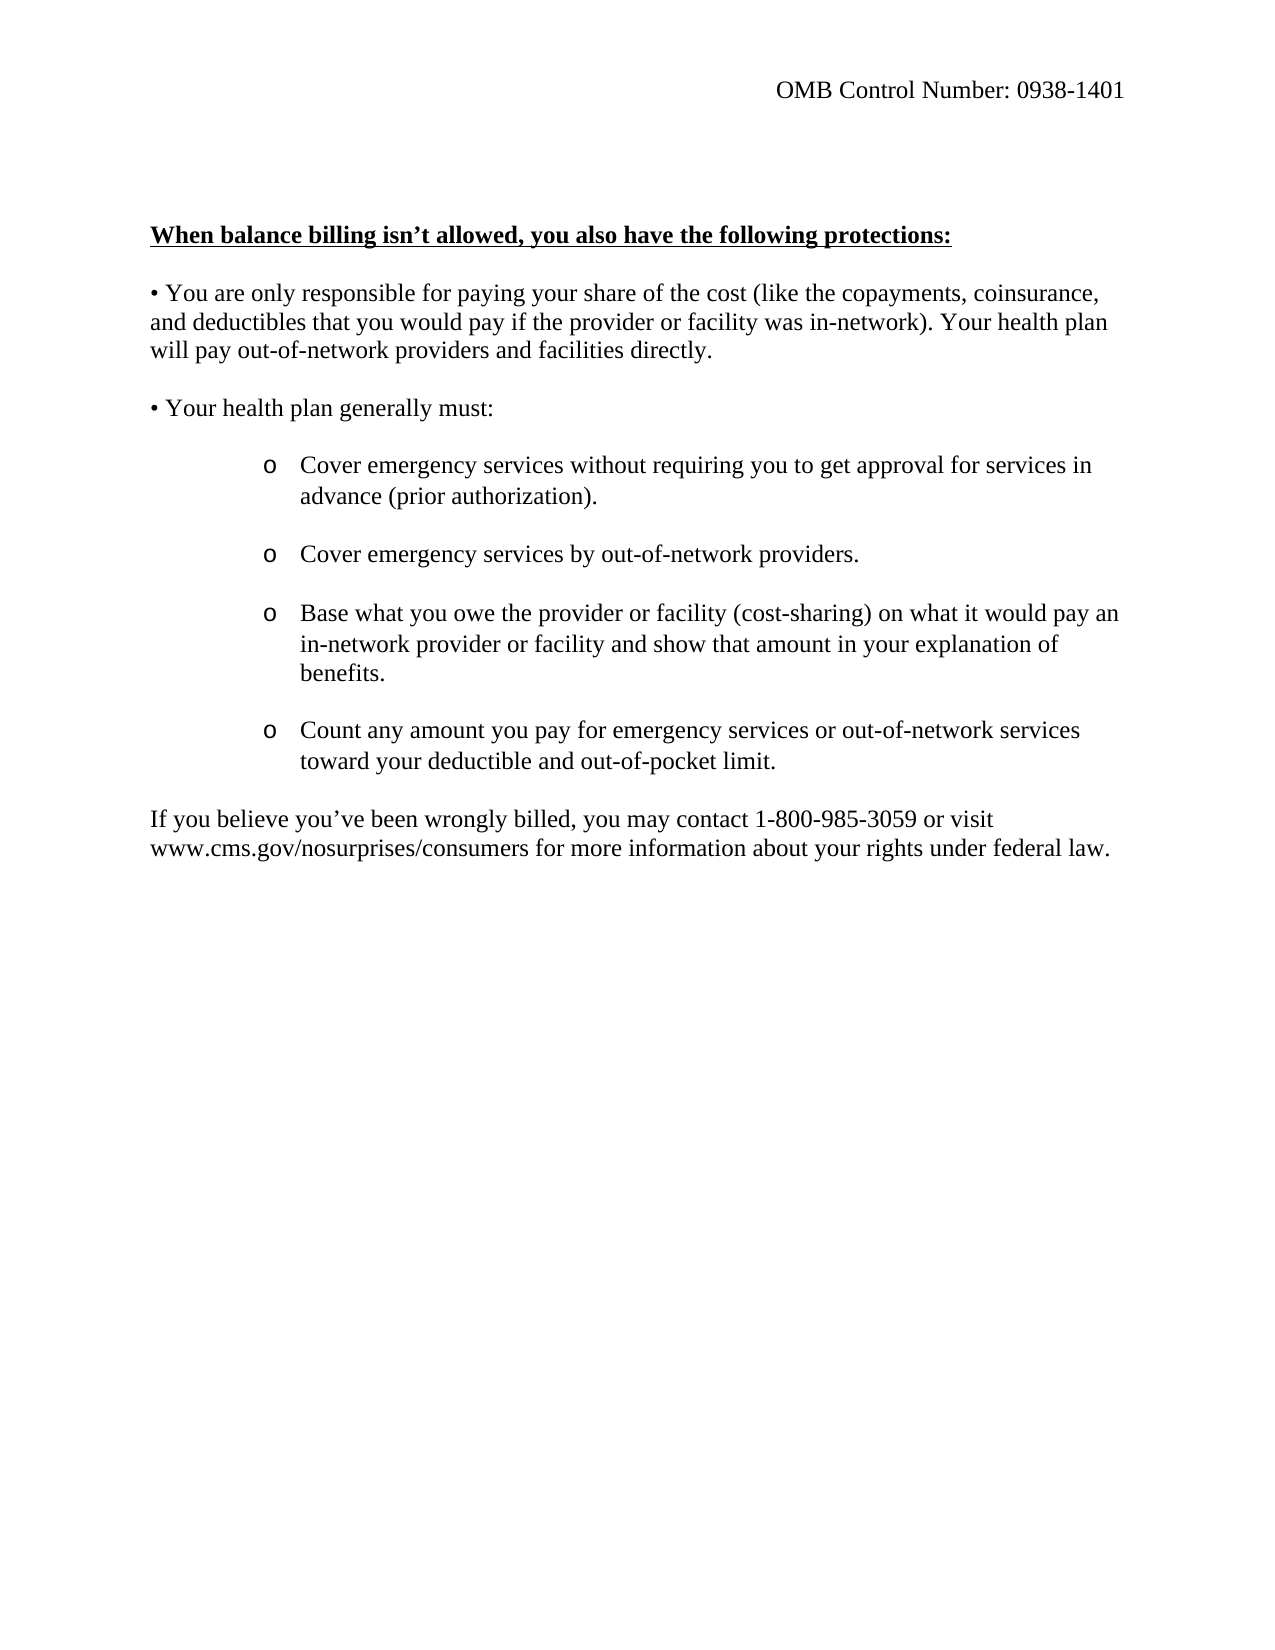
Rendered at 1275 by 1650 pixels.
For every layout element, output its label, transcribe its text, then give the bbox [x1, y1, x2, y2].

list Cover emergency services without requiring you to get approval for services in advance (prior authorization). [262, 451, 1125, 510]
text When balance billing isn’t allowed, you also have the following protections: [150, 221, 1125, 249]
list Cover emergency services by out-of-network providers. [262, 539, 1125, 570]
list Count any amount you pay for emergency services or out-of-network services toward your deductible and out-of-pocket limit. [262, 716, 1125, 775]
text • You are only responsible for paying your share of the cost (like the copayments, coinsurance, and deductibles that you would pay if the provider or facility was in-network). Your health plan will pay out-of-network providers and facilities directly. [150, 278, 1125, 364]
list Base what you owe the provider or facility (cost-sharing) on what it would pay an in-network provider or facility and show that amount in your explanation of benefits. [262, 598, 1125, 687]
text • Your health plan generally must: [150, 393, 1125, 422]
text If you believe you’ve been wrongly billed, you may contact 1-800-985-3059 or visit www.cms.gov/nosurprises/consumers for more information about your rights under federal law. [150, 804, 1125, 861]
